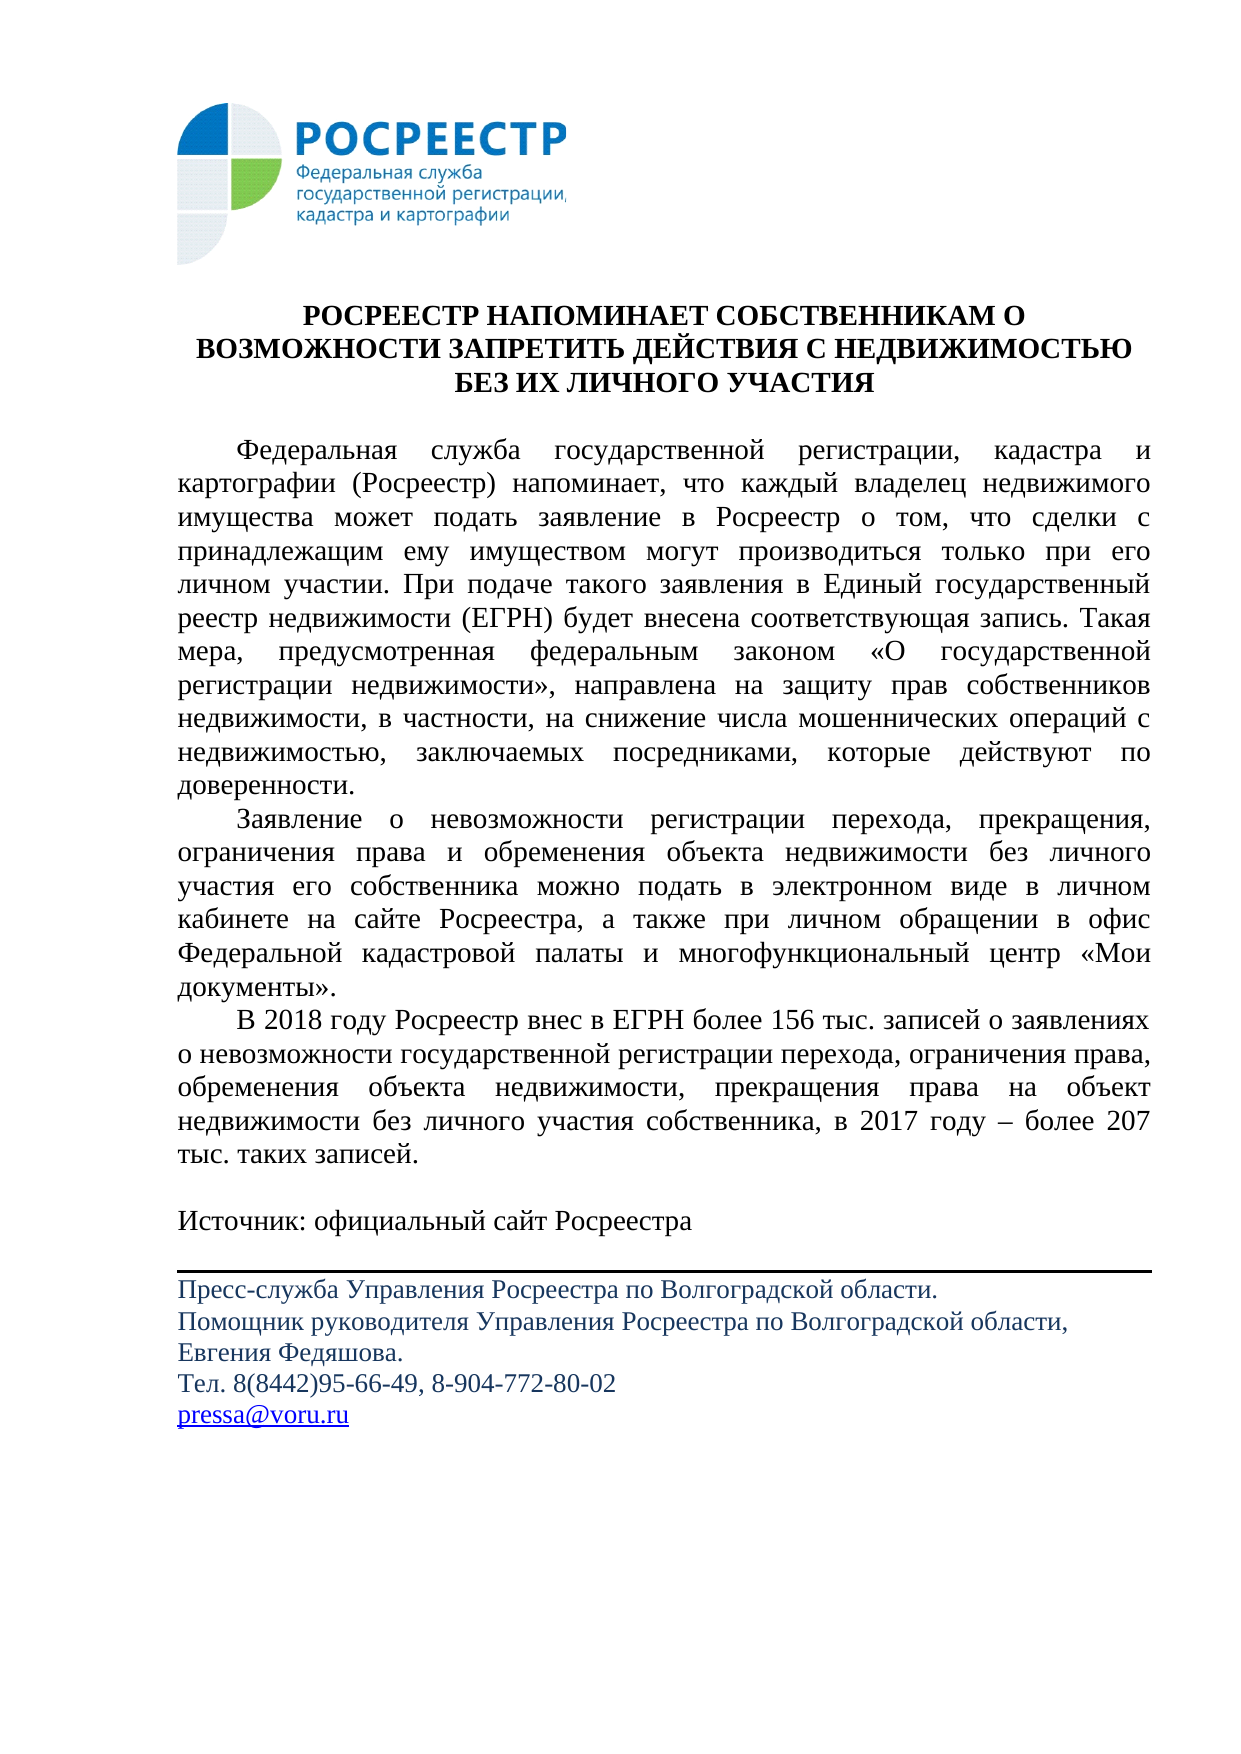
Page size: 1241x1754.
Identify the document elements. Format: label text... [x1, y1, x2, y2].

text В 2018 году Росреестр внес в ЕГРН более 156 тыс. записей о заявлениях о невозможности государственной регистрации перехода, ограничения права, обременения объекта недвижимости, прекращения права на объект недвижимости без личного участия собственника, в 2017 году – более 207 тыс. таких записей. [177, 1002, 1152, 1170]
text Тел. 8(8442)95-66-49, 8-904-772-80-02 [177, 1367, 1152, 1398]
text Помощник руководителя Управления Росреестра по Волгоградской области, Евгения Федяшова. [177, 1304, 1152, 1367]
text Пресс-служба Управления Росреестра по Волгоградской области. [177, 1273, 1152, 1304]
text РОСРЕЕСТР НАПОМИНАЕТ СОБСТВЕННИКАМ О ВОЗМОЖНОСТИ ЗАПРЕТИТЬ ДЕЙСТВИЯ С НЕДВИЖИМОСТЬЮ БЕЗ ИХ ЛИЧНОГО УЧАСТИЯ [177, 298, 1152, 398]
picture [177, 103, 567, 265]
text Заявление о невозможности регистрации перехода, прекращения, ограничения права и обременения объекта недвижимости без личного участия его собственника можно подать в электронном виде в личном кабинете на сайте Росреестра, а также при личном обращении в офис Федеральной кадастровой палаты и многофункциональный центр «Мои документы». [177, 801, 1152, 1002]
text Федеральная служба государственной регистрации, кадастра и картографии (Росреестр) напоминает, что каждый владелец недвижимого имущества может подать заявление в Росреестр о том, что сделки с принадлежащим ему имуществом могут производиться только при его личном участии. При подаче такого заявления в Единый государственный реестр недвижимости (ЕГРН) будет внесена соответствующая запись. Такая мера, предусмотренная федеральным законом «О государственной регистрации недвижимости», направлена на защиту прав собственников недвижимости, в частности, на снижение числа мошеннических операций с недвижимостью, заключаемых посредниками, которые действуют по доверенности. [177, 432, 1152, 801]
text Источник: официальный сайт Росреестра [177, 1203, 1152, 1237]
text pressa@voru.ru [177, 1398, 1152, 1429]
